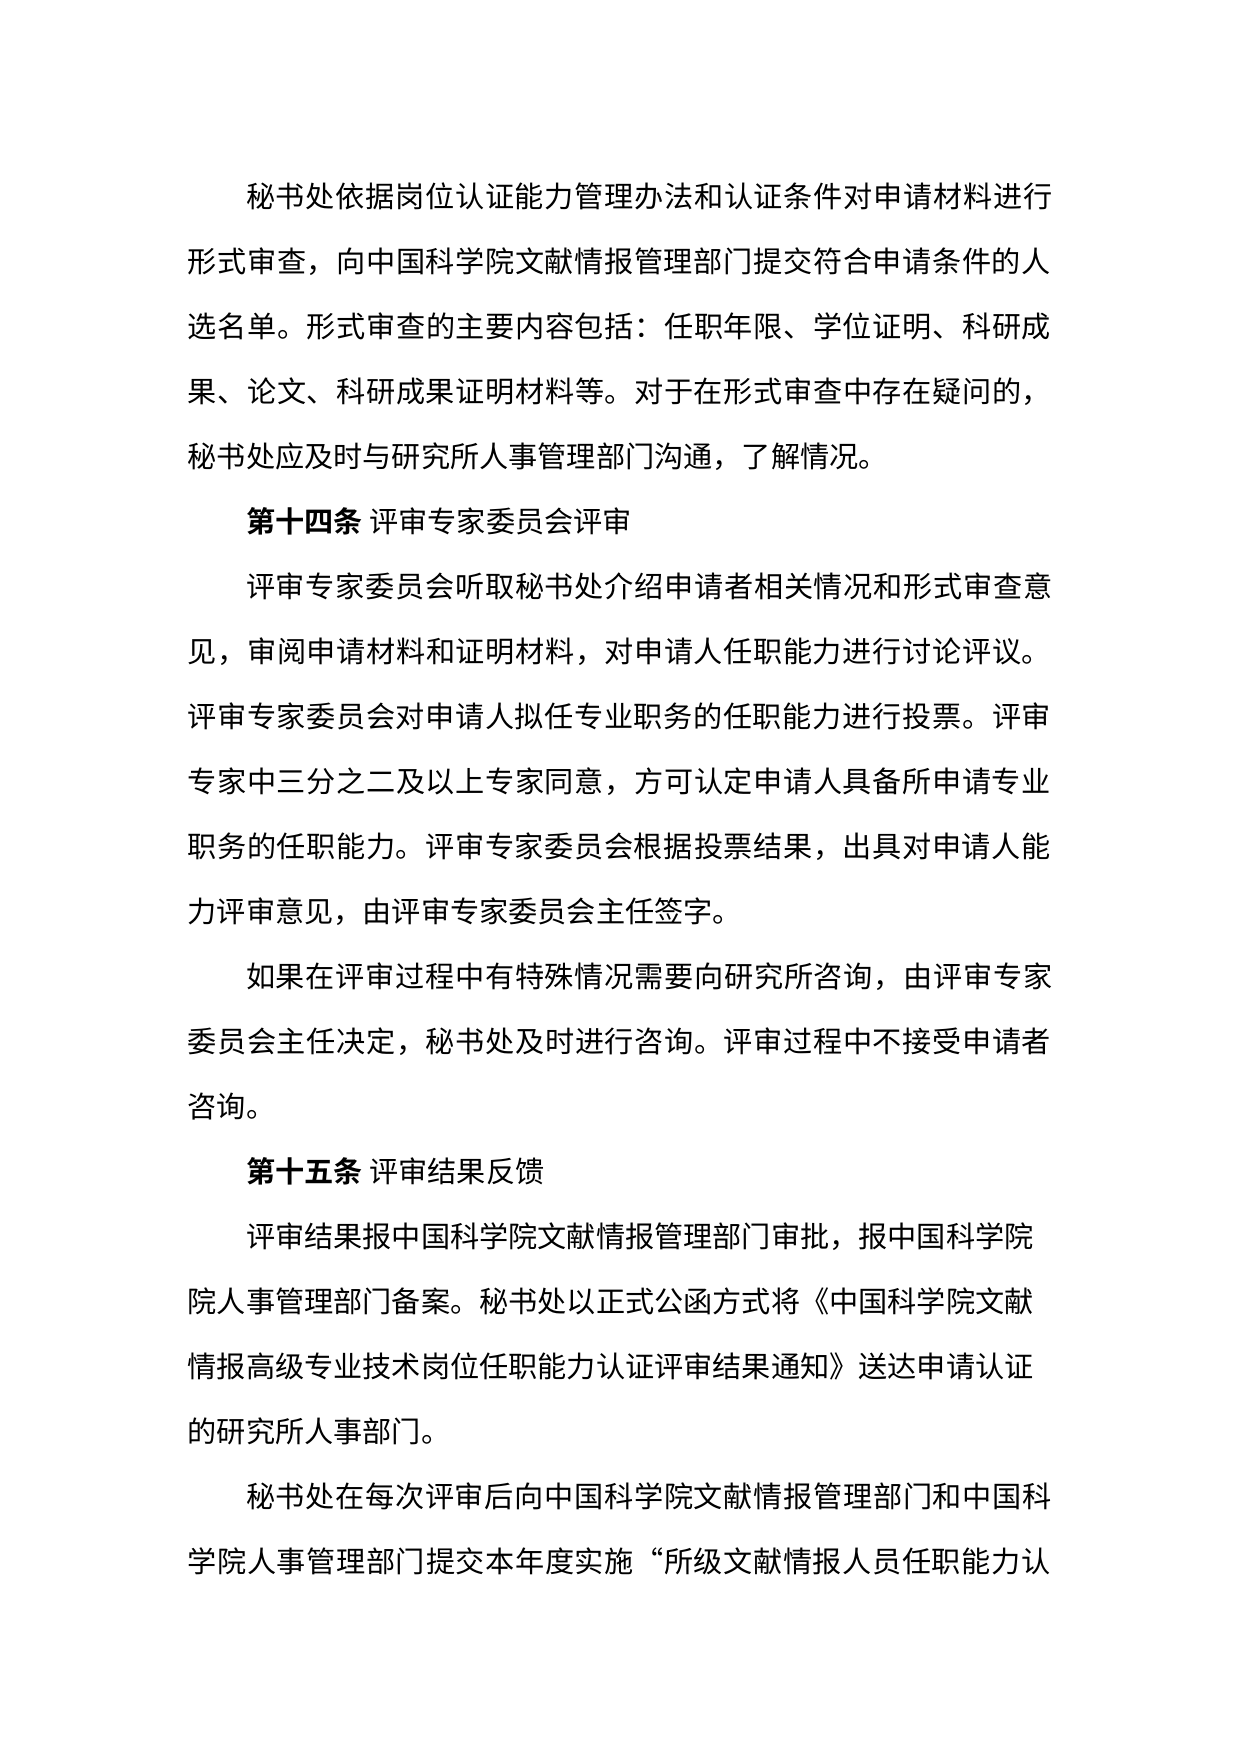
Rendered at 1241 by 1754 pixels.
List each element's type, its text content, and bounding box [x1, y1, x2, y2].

text 评审专家委员会听取秘书处介绍申请者相关情况和形式审查意见，审阅申请材料和证明材料，对申请人任职能力进行讨论评议。评审专家委员会对申请人拟任专业职务的任职能力进行投票。评审专家中三分之二及以上专家同意，方可认定申请人具备所申请专业职务的任职能力。评审专家委员会根据投票结果，出具对申请人能力评审意见，由评审专家委员会主任签字。 [187, 552, 1053, 942]
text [187, 1462, 1053, 1592]
text 如果在评审过程中有特殊情况需要向研究所咨询，由评审专家委员会主任决定，秘书处及时进行咨询。评审过程中不接受申请者咨询。 [187, 942, 1053, 1137]
text 第十四条 评审专家委员会评审 [187, 487, 1053, 552]
text 秘书处依据岗位认证能力管理办法和认证条件对申请材料进行形式审查，向中国科学院文献情报管理部门提交符合申请条件的人选名单。形式审查的主要内容包括：任职年限、学位证明、科研成果、论文、科研成果证明材料等。对于在形式审查中存在疑问的，秘书处应及时与研究所人事管理部门沟通，了解情况。 [187, 162, 1053, 487]
text 第十五条 评审结果反馈 [187, 1137, 1053, 1202]
text 评审结果报中国科学院文献情报管理部门审批，报中国科学院院人事管理部门备案。秘书处以正式公函方式将《中国科学院文献情报高级专业技术岗位任职能力认证评审结果通知》送达申请认证的研究所人事部门。 [187, 1202, 1053, 1462]
